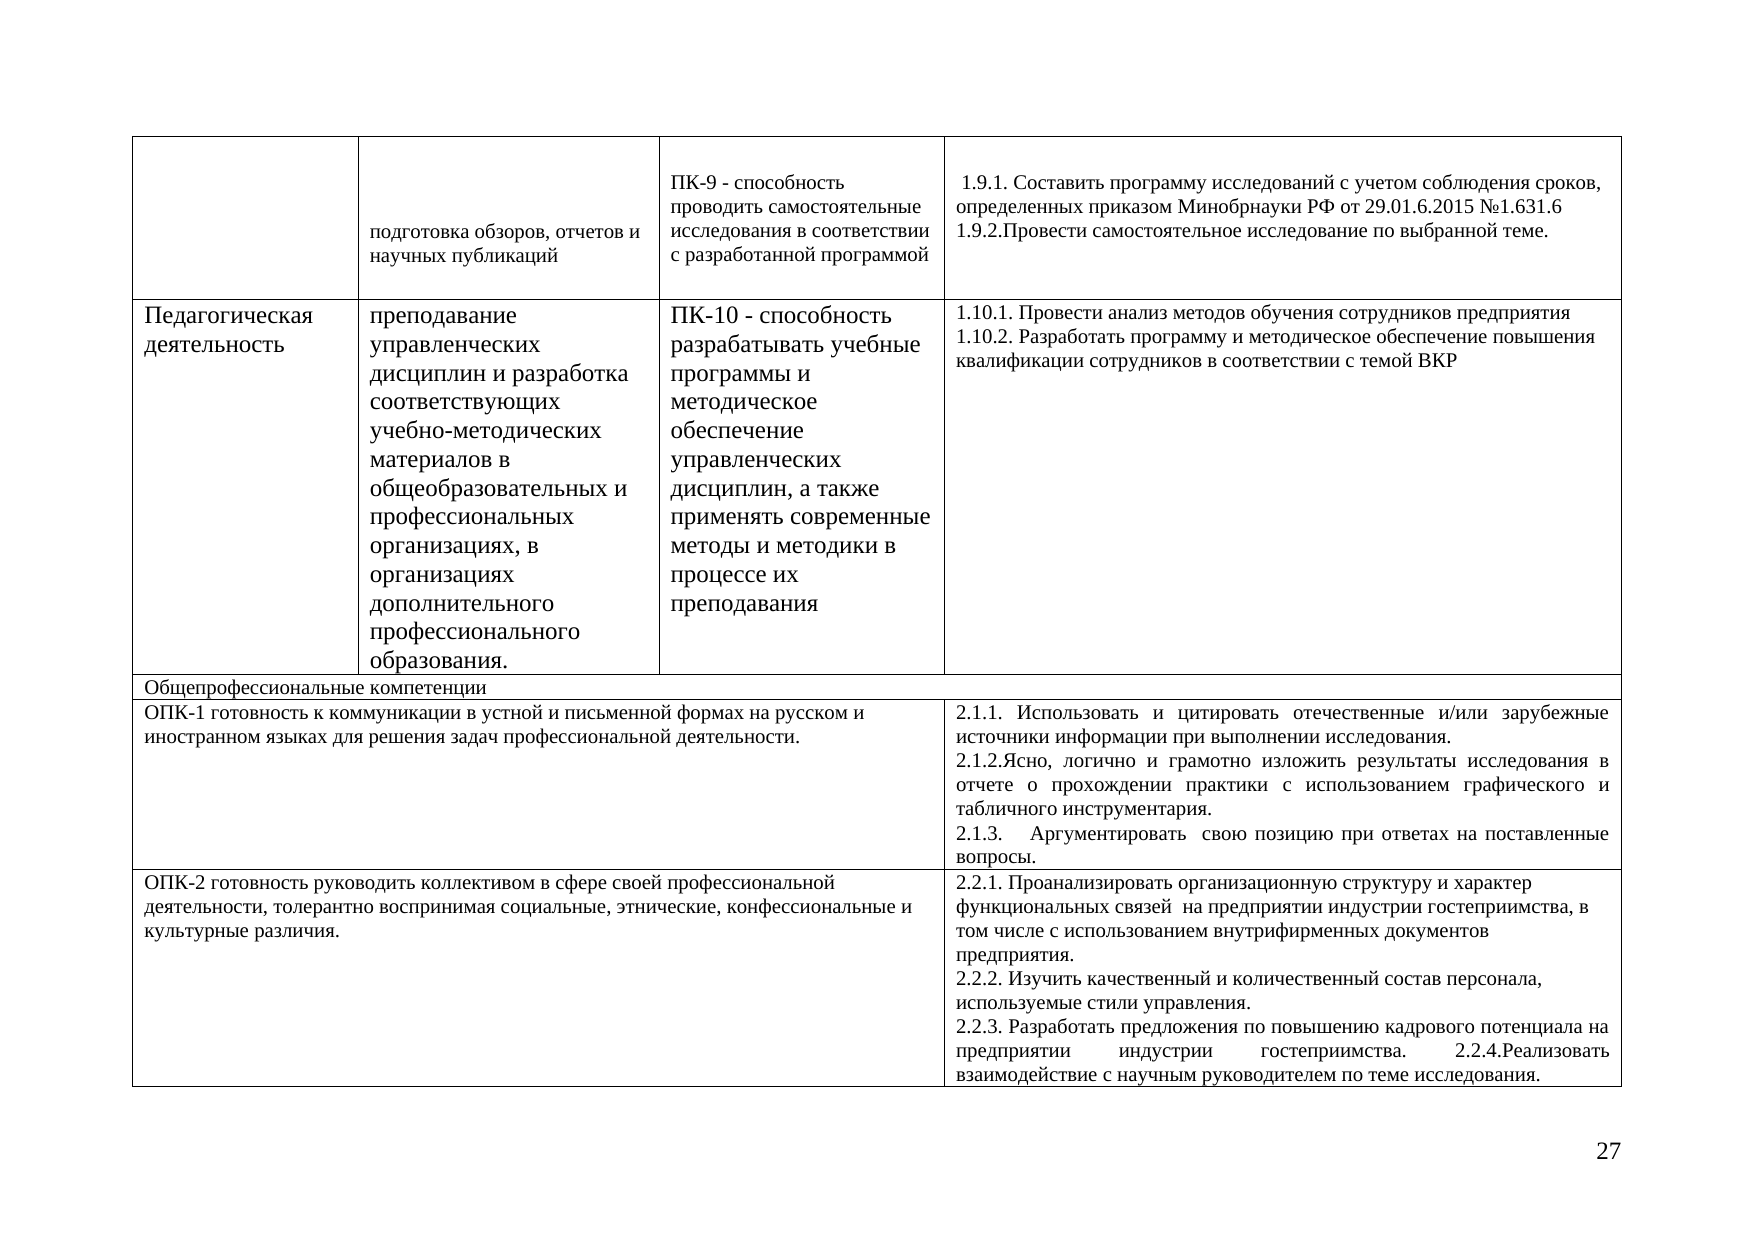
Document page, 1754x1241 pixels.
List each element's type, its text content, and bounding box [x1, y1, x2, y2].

table_cell Педагогическая деятельность [133, 300, 358, 674]
table_cell ПК-10 - способность разрабатывать учебные программы и методическое обеспечение управленческих дисциплин, а также применять современные методы и методики в процессе их преподавания [660, 300, 944, 674]
table_cell ПК-9 - способность проводить самостоятельные исследования в соответствии с разработанной программой [660, 137, 944, 299]
table_cell 2.1.1. Использовать и цитировать отечественные и/или зарубежные источники информации при выполнении исследования. 2.1.2.Ясно, логично и грамотно изложить результаты исследования в отчете о прохождении практики с использованием графического и табличного инструментария. 2.1.3. Аргументировать свою позицию при ответах на поставленные вопросы. [945, 700, 1621, 868]
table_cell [945, 870, 1621, 1086]
table_cell 1.10.1. Провести анализ методов обучения сотрудников предприятия 1.10.2. Разработать программу и методическое обеспечение повышения квалификации сотрудников в соответствии с темой ВКР [945, 300, 1621, 674]
table_cell Общепрофессиональные компетенции [133, 675, 1621, 699]
table_cell 1.9.1. Составить программу исследований с учетом соблюдения сроков, определенных приказом Минобрнауки РФ от 29.01.6.2015 №1.631.6 1.9.2.Провести самостоятельное исследование по выбранной теме. [945, 137, 1621, 299]
table_cell преподавание управленческих дисциплин и разработка соответствующих учебно-методических материалов в общеобразовательных и профессиональных организациях, в организациях дополнительного профессионального образования. [359, 300, 659, 674]
table_cell ОПК-1 готовность к коммуникации в устной и письменной формах на русском и иностранном языках для решения задач профессиональной деятельности. [133, 700, 944, 868]
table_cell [133, 870, 944, 1086]
